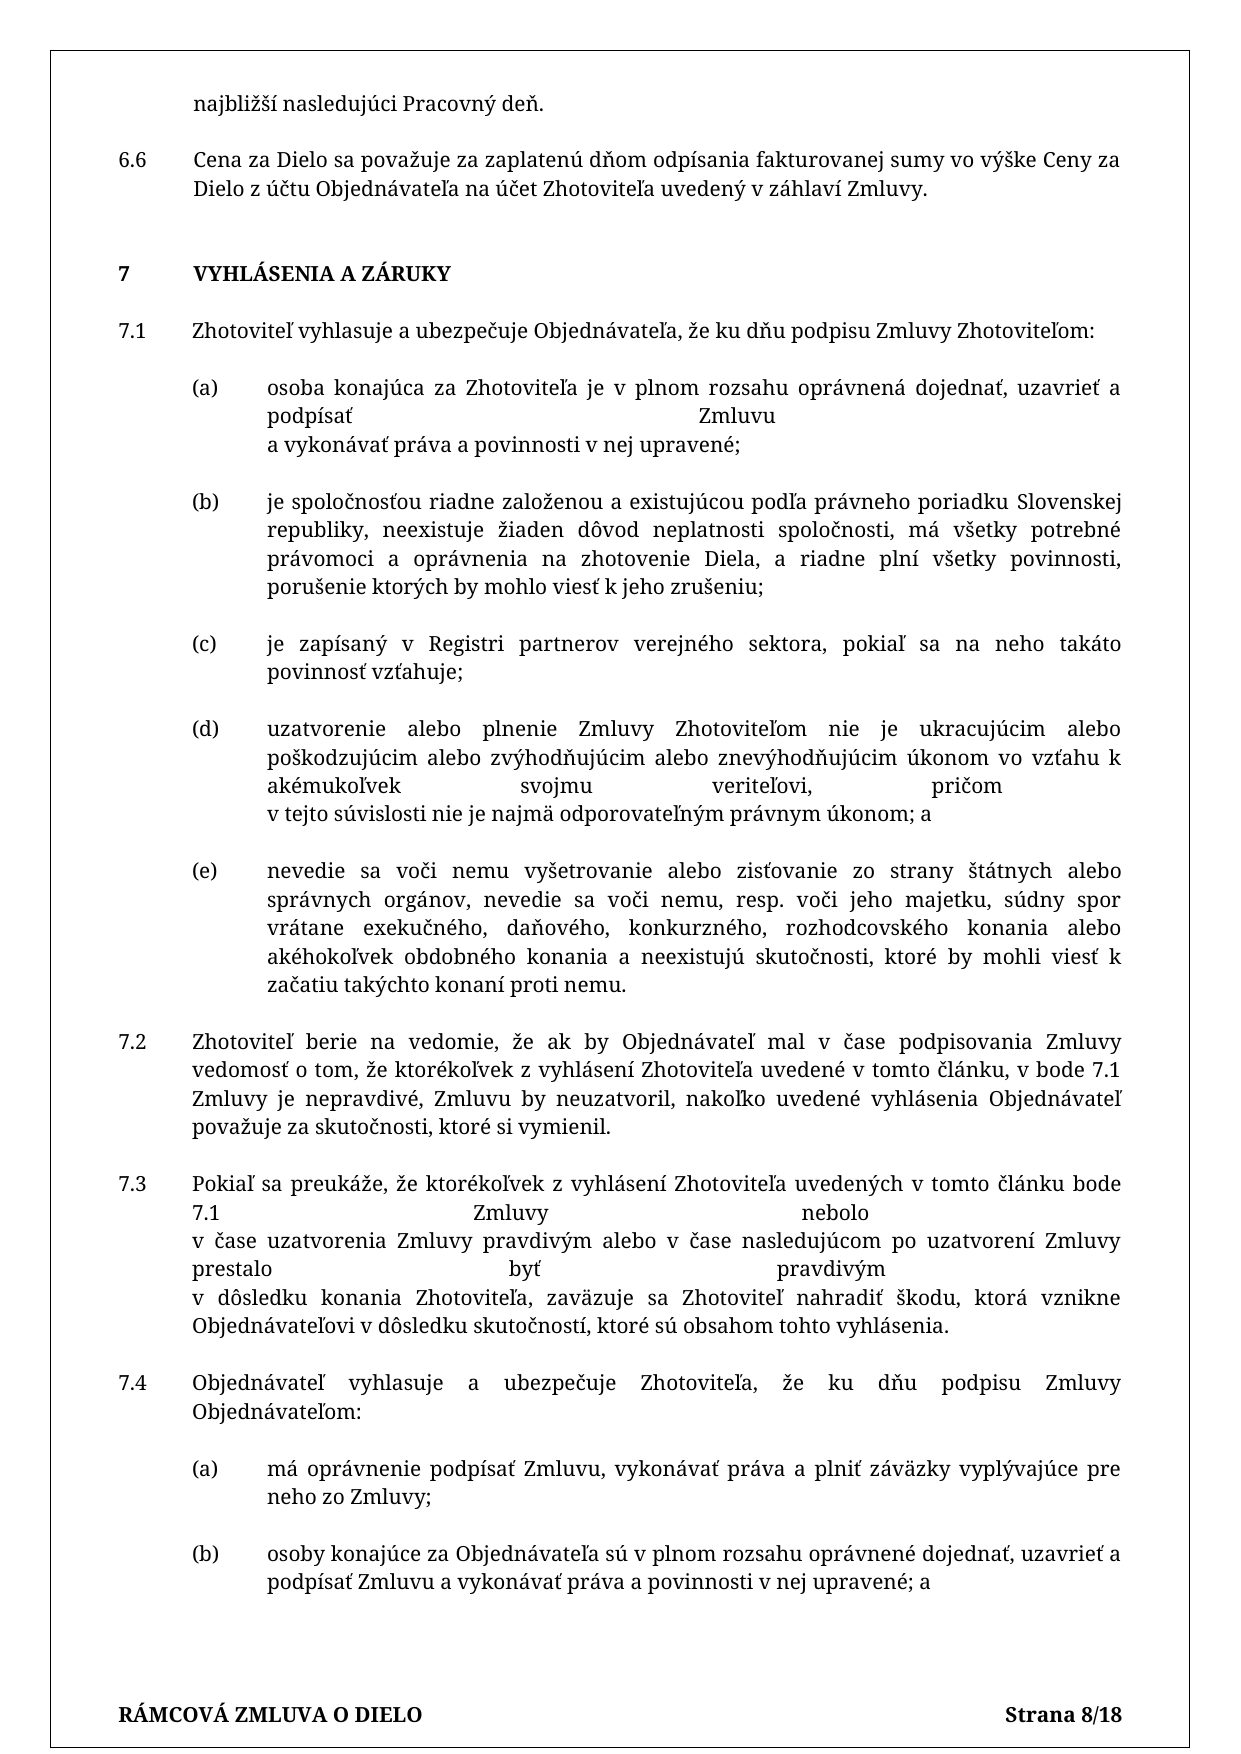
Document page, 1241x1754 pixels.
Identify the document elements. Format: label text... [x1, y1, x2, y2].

list Zhotoviteľ berie na vedomie, že ak by Objednávateľ mal v čase podpisovania Zmluvy vedomosť o tom, že ktorékoľvek z vyhlásení Zhotoviteľa uvedené v tomto článku, v bode 7.1 Zmluvy je nepravdivé, Zmluvu by neuzatvoril, nakoľko uvedené vyhlásenia Objednávateľ považuje za skutočnosti, ktoré si vymienil. [118, 1027, 1122, 1141]
list Zhotoviteľ vyhlasuje a ubezpečuje Objednávateľa, že ku dňu podpisu Zmluvy Zhotoviteľom: [118, 316, 1122, 344]
list je spoločnosťou riadne založenou a existujúcou podľa právneho poriadku Slovenskej republiky, neexistuje žiaden dôvod neplatnosti spoločnosti, má všetky potrebné právomoci a oprávnenia na zhotovenie Diela, a riadne plní všetky povinnosti, porušenie ktorých by mohlo viesť k jeho zrušeniu; [192, 487, 1122, 601]
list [118, 89, 1122, 117]
list osoba konajúca za Zhotoviteľa je v plnom rozsahu oprávnená dojednať, uzavrieť a podpísať Zmluvu a vykonávať práva a povinnosti v nej upravené; [192, 373, 1122, 458]
list je zapísaný v Registri partnerov verejného sektora, pokiaľ sa na neho takáto povinnosť vzťahuje; [192, 629, 1122, 686]
list má oprávnenie podpísať Zmluvu, vykonávať práva a plniť záväzky vyplývajúce pre neho zo Zmluvy; [192, 1454, 1122, 1511]
list osoby konajúce za Objednávateľa sú v plnom rozsahu oprávnené dojednať, uzavrieť a podpísať Zmluvu a vykonávať práva a povinnosti v nej upravené; a [192, 1539, 1122, 1596]
list Pokiaľ sa preukáže, že ktorékoľvek z vyhlásení Zhotoviteľa uvedených v tomto článku bode 7.1 Zmluvy nebolo v čase uzatvorenia Zmluvy pravdivým alebo v čase nasledujúcom po uzatvorení Zmluvy prestalo byť pravdivým v dôsledku konania Zhotoviteľa, zaväzuje sa Zhotoviteľ nahradiť škodu, ktorá vznikne Objednávateľovi v dôsledku skutočností, ktoré sú obsahom tohto vyhlásenia. [118, 1169, 1122, 1340]
list uzatvorenie alebo plnenie Zmluvy Zhotoviteľom nie je ukracujúcim alebo poškodzujúcim alebo zvýhodňujúcim alebo znevýhodňujúcim úkonom vo vzťahu k akémukoľvek svojmu veriteľovi, pričom v tejto súvislosti nie je najmä odporovateľným právnym úkonom; a [192, 714, 1122, 828]
list VYHLÁSENIA A ZÁRUKY [118, 259, 1122, 288]
list Cena za Dielo sa považuje za zaplatenú dňom odpísania fakturovanej sumy vo výške Ceny za Dielo z účtu Objednávateľa na účet Zhotoviteľa uvedený v záhlaví Zmluvy. [118, 146, 1122, 202]
list Objednávateľ vyhlasuje a ubezpečuje Zhotoviteľa, že ku dňu podpisu Zmluvy Objednávateľom: [118, 1368, 1122, 1425]
list nevedie sa voči nemu vyšetrovanie alebo zisťovanie zo strany štátnych alebo správnych orgánov, nevedie sa voči nemu, resp. voči jeho majetku, súdny spor vrátane exekučného, daňového, konkurzného, rozhodcovského konania alebo akéhokoľvek obdobného konania a neexistujú skutočnosti, ktoré by mohli viesť k začatiu takýchto konaní proti nemu. [192, 856, 1122, 999]
